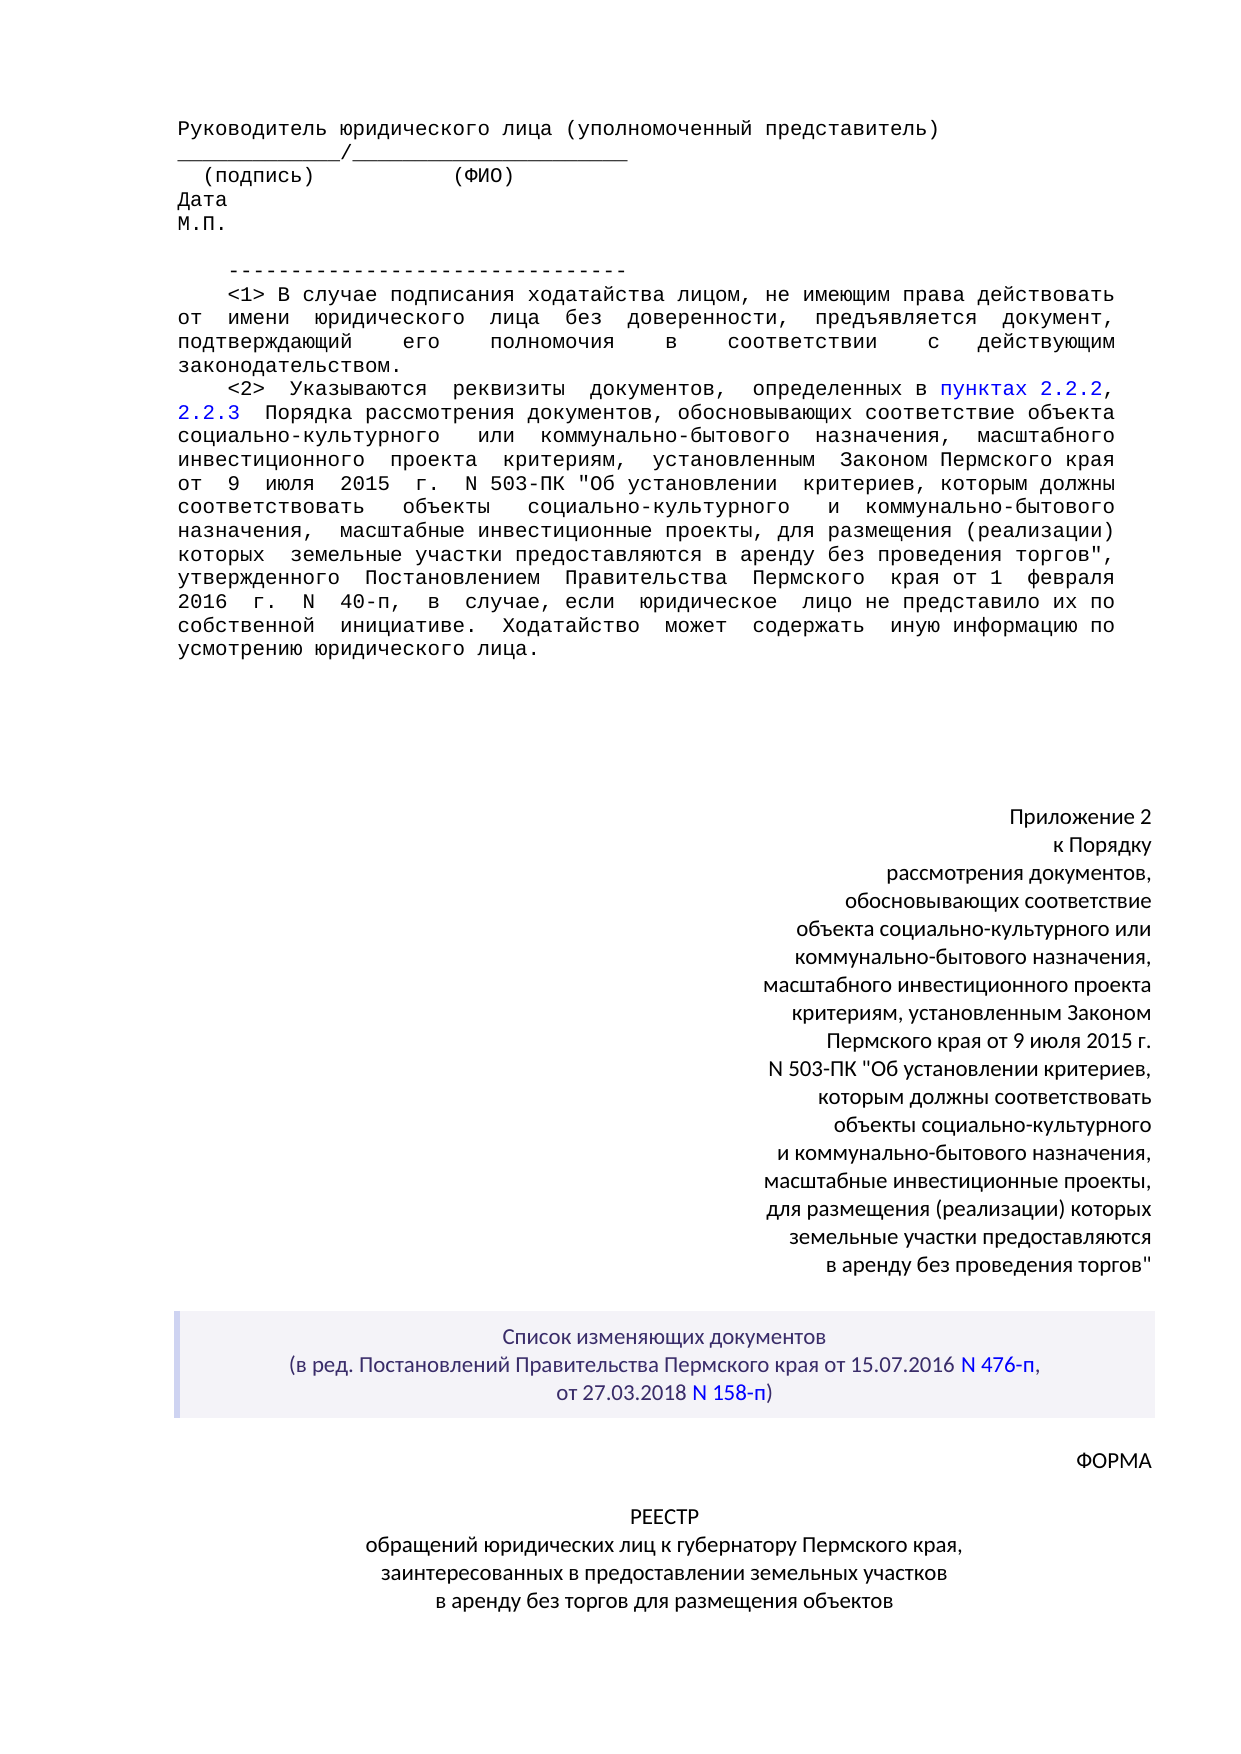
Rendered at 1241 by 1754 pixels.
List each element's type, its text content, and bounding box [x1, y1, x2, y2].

text назначения, масштабные инвестиционные проекты, для размещения (реализации) [177, 520, 1152, 544]
text земельные участки предоставляются [177, 1222, 1152, 1250]
text объекта социально-культурного или [177, 914, 1152, 942]
text РЕЕСТР [177, 1502, 1152, 1530]
text _____________/______________________ [177, 142, 1152, 165]
text масштабного инвестиционного проекта [177, 970, 1152, 998]
table_header Список изменяющих документов (в ред. Постановлений Правительства Пермского края от 15.07.2016 N 476-п, от 27.03.2018 N 158-п) [180, 1311, 1149, 1418]
text подтверждающий его полномочия в соответствии с действующим [177, 331, 1152, 354]
text ФОРМА [177, 1446, 1152, 1474]
text обращений юридических лиц к губернатору Пермского края, [177, 1530, 1152, 1558]
text к Порядку [177, 830, 1152, 858]
text в аренду без проведения торгов" [177, 1250, 1152, 1278]
text усмотрению юридического лица. [177, 638, 1152, 662]
text от имени юридического лица без доверенности, предъявляется документ, [177, 307, 1152, 331]
text (подпись) (ФИО) [177, 165, 1152, 189]
text <2> Указываются реквизиты документов, определенных в пунктах 2.2.2, [177, 378, 1152, 402]
text рассмотрения документов, [177, 858, 1152, 886]
text заинтересованных в предоставлении земельных участков [177, 1558, 1152, 1586]
text социально-культурного или коммунально-бытового назначения, масштабного [177, 426, 1152, 449]
text обосновывающих соответствие [177, 886, 1152, 914]
text -------------------------------- [177, 260, 1152, 284]
text М.П. [177, 213, 1152, 236]
text утвержденного Постановлением Правительства Пермского края от 1 февраля [177, 567, 1152, 591]
text соответствовать объекты социально-культурного и коммунально-бытового [177, 496, 1152, 520]
text N 503-ПК "Об установлении критериев, [177, 1054, 1152, 1082]
text 2016 г. N 40-п, в случае, если юридическое лицо не представило их по [177, 591, 1152, 615]
text <1> В случае подписания ходатайства лицом, не имеющим права действовать [177, 284, 1152, 307]
text для размещения (реализации) которых [177, 1194, 1152, 1222]
text собственной инициативе. Ходатайство может содержать иную информацию по [177, 615, 1152, 638]
text которым должны соответствовать [177, 1082, 1152, 1110]
text в аренду без торгов для размещения объектов [177, 1586, 1152, 1614]
text Руководитель юридического лица (уполномоченный представитель) [177, 118, 1152, 142]
text масштабные инвестиционные проекты, [177, 1166, 1152, 1194]
text коммунально-бытового назначения, [177, 942, 1152, 970]
text инвестиционного проекта критериям, установленным Законом Пермского края [177, 449, 1152, 473]
text Пермского края от 9 июля 2015 г. [177, 1026, 1152, 1054]
text объекты социально-культурного [177, 1110, 1152, 1138]
text которых земельные участки предоставляются в аренду без проведения торгов", [177, 544, 1152, 567]
text и коммунально-бытового назначения, [177, 1138, 1152, 1166]
text законодательством. [177, 354, 1152, 378]
text от 9 июля 2015 г. N 503-ПК "Об установлении критериев, которым должны [177, 473, 1152, 496]
text критериям, установленным Законом [177, 998, 1152, 1026]
text 2.2.3 Порядка рассмотрения документов, обосновывающих соответствие объекта [177, 402, 1152, 426]
text Приложение 2 [177, 802, 1152, 830]
text Дата [177, 189, 1152, 213]
